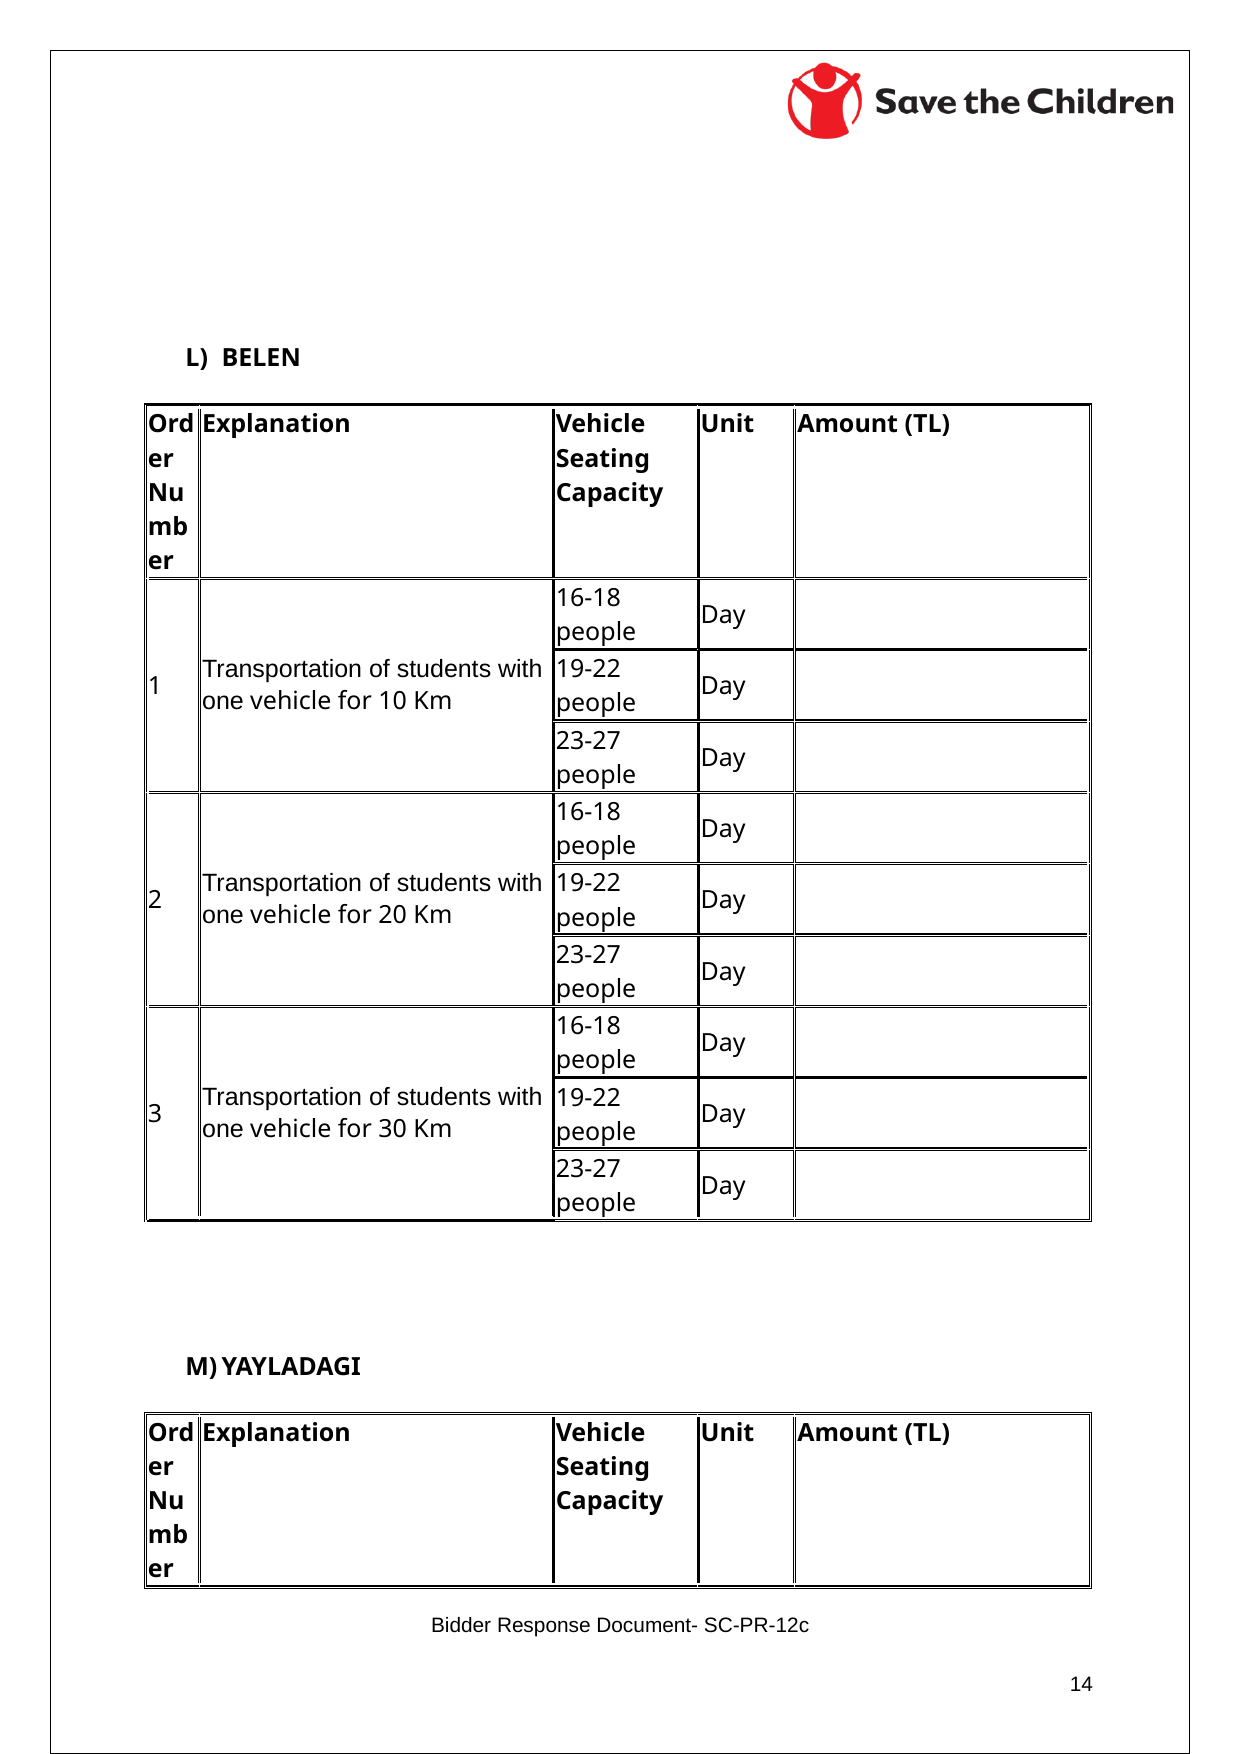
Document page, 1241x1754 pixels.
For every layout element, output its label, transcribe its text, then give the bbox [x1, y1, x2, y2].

table_cell Day [698, 1151, 795, 1219]
table_cell Day [700, 651, 793, 719]
table_header Vehicle Seating Capacity [553, 405, 698, 576]
table_cell 19-22 people [555, 651, 697, 719]
table_cell Day [700, 865, 793, 933]
table_header Order Number [147, 406, 199, 576]
table_cell Day [700, 1079, 793, 1147]
table_header Unit [698, 406, 795, 576]
table_cell [796, 1076, 1089, 1147]
table_cell [796, 719, 1089, 791]
table_cell 23-27 people [553, 1151, 698, 1219]
table_cell Day [700, 723, 793, 791]
table_cell Day [700, 937, 793, 1004]
table_cell 23-27 people [555, 723, 697, 791]
table_header Amount (TL) [795, 406, 1089, 576]
table_cell [795, 1147, 1089, 1219]
table_cell [796, 1005, 1089, 1076]
table_cell 1 [147, 576, 198, 791]
table_cell 2 [145, 791, 199, 1004]
table_cell [795, 862, 1090, 933]
table_cell Transportation of students with one vehicle for 20 Km [201, 794, 552, 1004]
table_cell Transportation of students with one vehicle for 30 Km [200, 1008, 553, 1219]
table_header Order Number [147, 1415, 199, 1585]
table_cell [796, 648, 1090, 719]
table_header Amount (TL) [795, 1415, 1089, 1585]
table_cell 19-22 people [555, 1079, 697, 1147]
table_cell 16-18 people [555, 794, 697, 862]
table_cell [796, 576, 1089, 648]
table_cell 23-27 people [555, 937, 697, 1004]
table_header Vehicle Seating Capacity [553, 1413, 698, 1585]
table_cell 19-22 people [555, 865, 697, 933]
table_cell Day [700, 794, 793, 862]
table_header Unit [698, 1415, 795, 1585]
list YAYLADAGI [185, 1348, 1093, 1382]
list BELEN [185, 340, 1093, 374]
table_cell 16-18 people [555, 580, 697, 648]
table_cell 3 [147, 1005, 199, 1219]
table_cell [795, 791, 1090, 862]
table_cell 16-18 people [555, 1008, 697, 1076]
table_cell Transportation of students with one vehicle for 10 Km [201, 580, 552, 791]
table_cell Day [700, 580, 793, 648]
picture [787, 62, 1174, 139]
table_header Explanation [200, 1415, 553, 1585]
table_cell Day [700, 1008, 793, 1076]
table_header Explanation [200, 406, 553, 576]
table_cell [796, 933, 1089, 1004]
